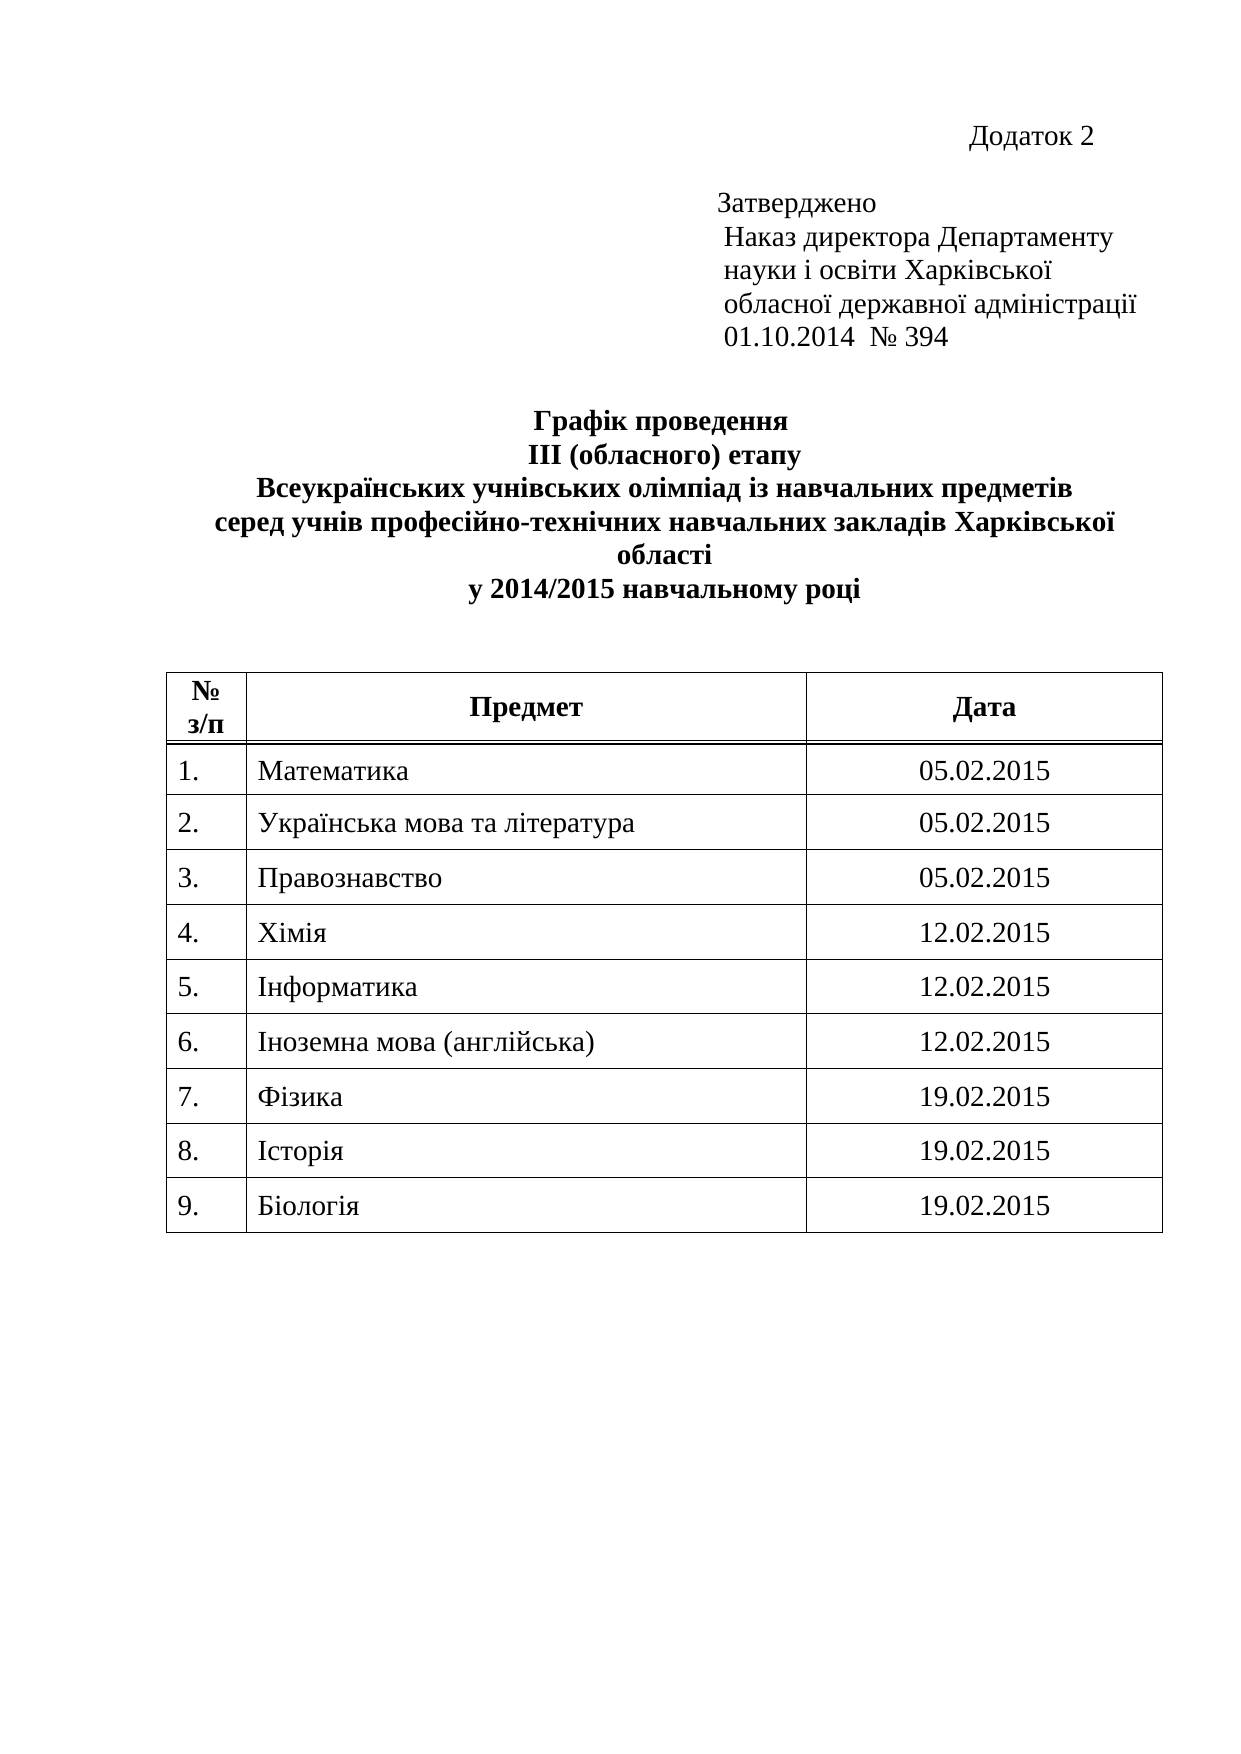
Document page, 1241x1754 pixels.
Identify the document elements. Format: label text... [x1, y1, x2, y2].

text Наказ директора Департаменту [177, 219, 1152, 252]
table_cell [167, 960, 246, 1013]
table_cell 19.02.2015 [807, 1178, 1162, 1232]
table_cell Математика [247, 745, 806, 794]
text Графік проведення ІІІ (обласного) етапу [177, 403, 1152, 470]
table_cell [167, 905, 246, 958]
table_cell Українська мова та література [247, 795, 806, 849]
table_cell 12.02.2015 [807, 905, 1162, 958]
table_cell Біологія [247, 1178, 806, 1232]
table_cell [167, 1014, 246, 1068]
table_header Предмет [247, 673, 806, 740]
table_cell [167, 1069, 246, 1122]
table_cell Правознавство [247, 850, 806, 904]
text Всеукраїнських учнівських олімпіад із навчальних предметів [177, 470, 1152, 504]
table_cell Історія [247, 1124, 806, 1177]
table_cell Фізика [247, 1069, 806, 1122]
table_cell 05.02.2015 [807, 745, 1162, 794]
table_cell 12.02.2015 [807, 1014, 1162, 1068]
table_cell Іноземна мова (англійська) [247, 1014, 806, 1068]
text у 2014/2015 навчальному році [177, 571, 1152, 604]
table_cell [167, 795, 246, 849]
table_cell 05.02.2015 [807, 795, 1162, 849]
table_cell [167, 850, 246, 904]
text серед учнів професійно-технічних навчальних закладів Харківської області [177, 504, 1152, 571]
table_header № з/п [167, 673, 246, 740]
table_cell Інформатика [247, 960, 806, 1013]
text обласної державної адміністрації [177, 286, 1152, 319]
table_cell [167, 745, 246, 794]
table_cell Хімія [247, 905, 806, 958]
text Затверджено [177, 185, 1152, 219]
table_cell 19.02.2015 [807, 1124, 1162, 1177]
table_header Дата [807, 673, 1162, 740]
text науки і освіти Харківської [177, 252, 1152, 286]
text Додаток 2 [177, 118, 1152, 152]
table_cell [167, 1178, 246, 1232]
table_cell 19.02.2015 [807, 1069, 1162, 1122]
table_cell [167, 1124, 246, 1177]
table_cell 12.02.2015 [807, 960, 1162, 1013]
text 01.10.2014 № 394 [177, 319, 1152, 353]
table_cell 05.02.2015 [807, 850, 1162, 904]
